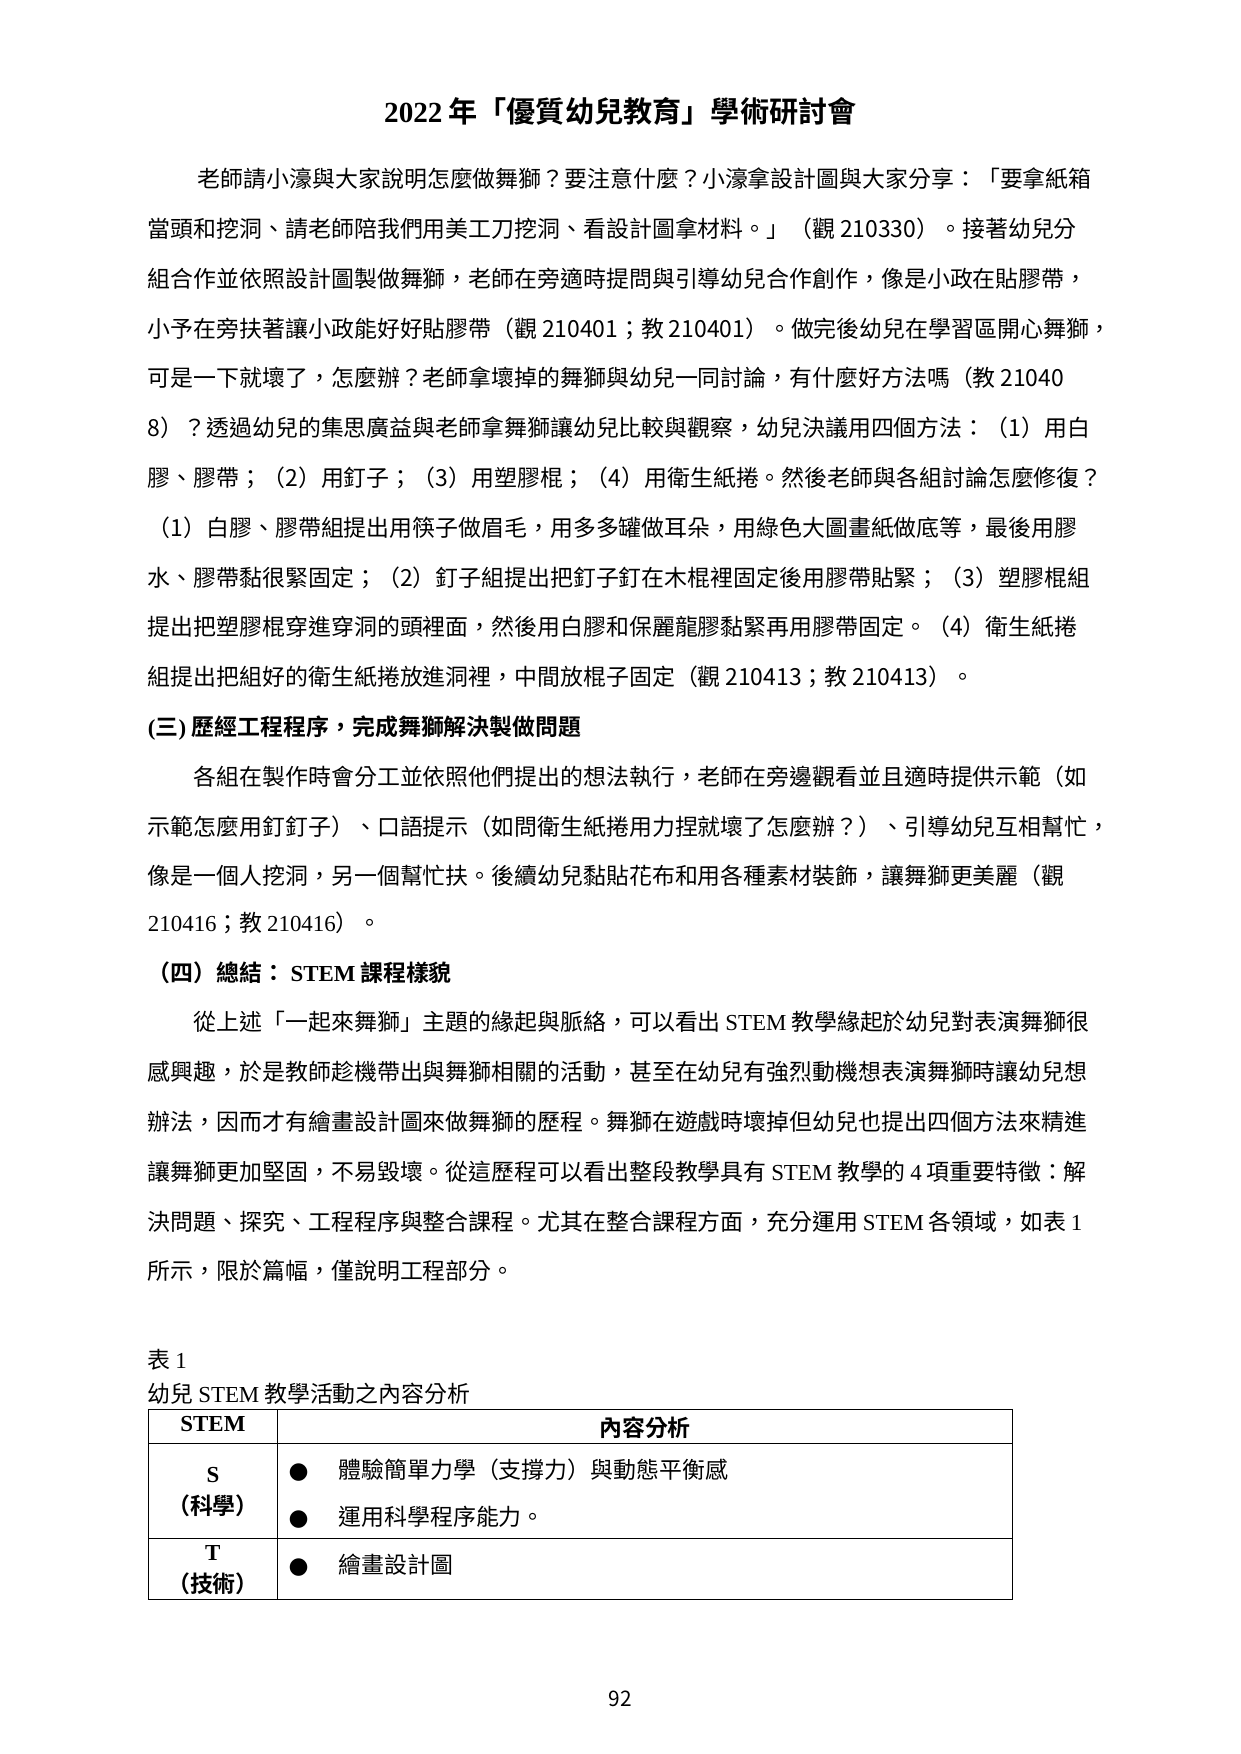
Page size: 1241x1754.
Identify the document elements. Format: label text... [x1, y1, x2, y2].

table_header STEM [149, 1410, 277, 1443]
table_header [278, 1410, 1012, 1443]
table_cell S [149, 1444, 277, 1538]
table_cell T [149, 1539, 277, 1599]
table_cell [278, 1444, 1012, 1538]
table_cell [278, 1539, 1012, 1599]
